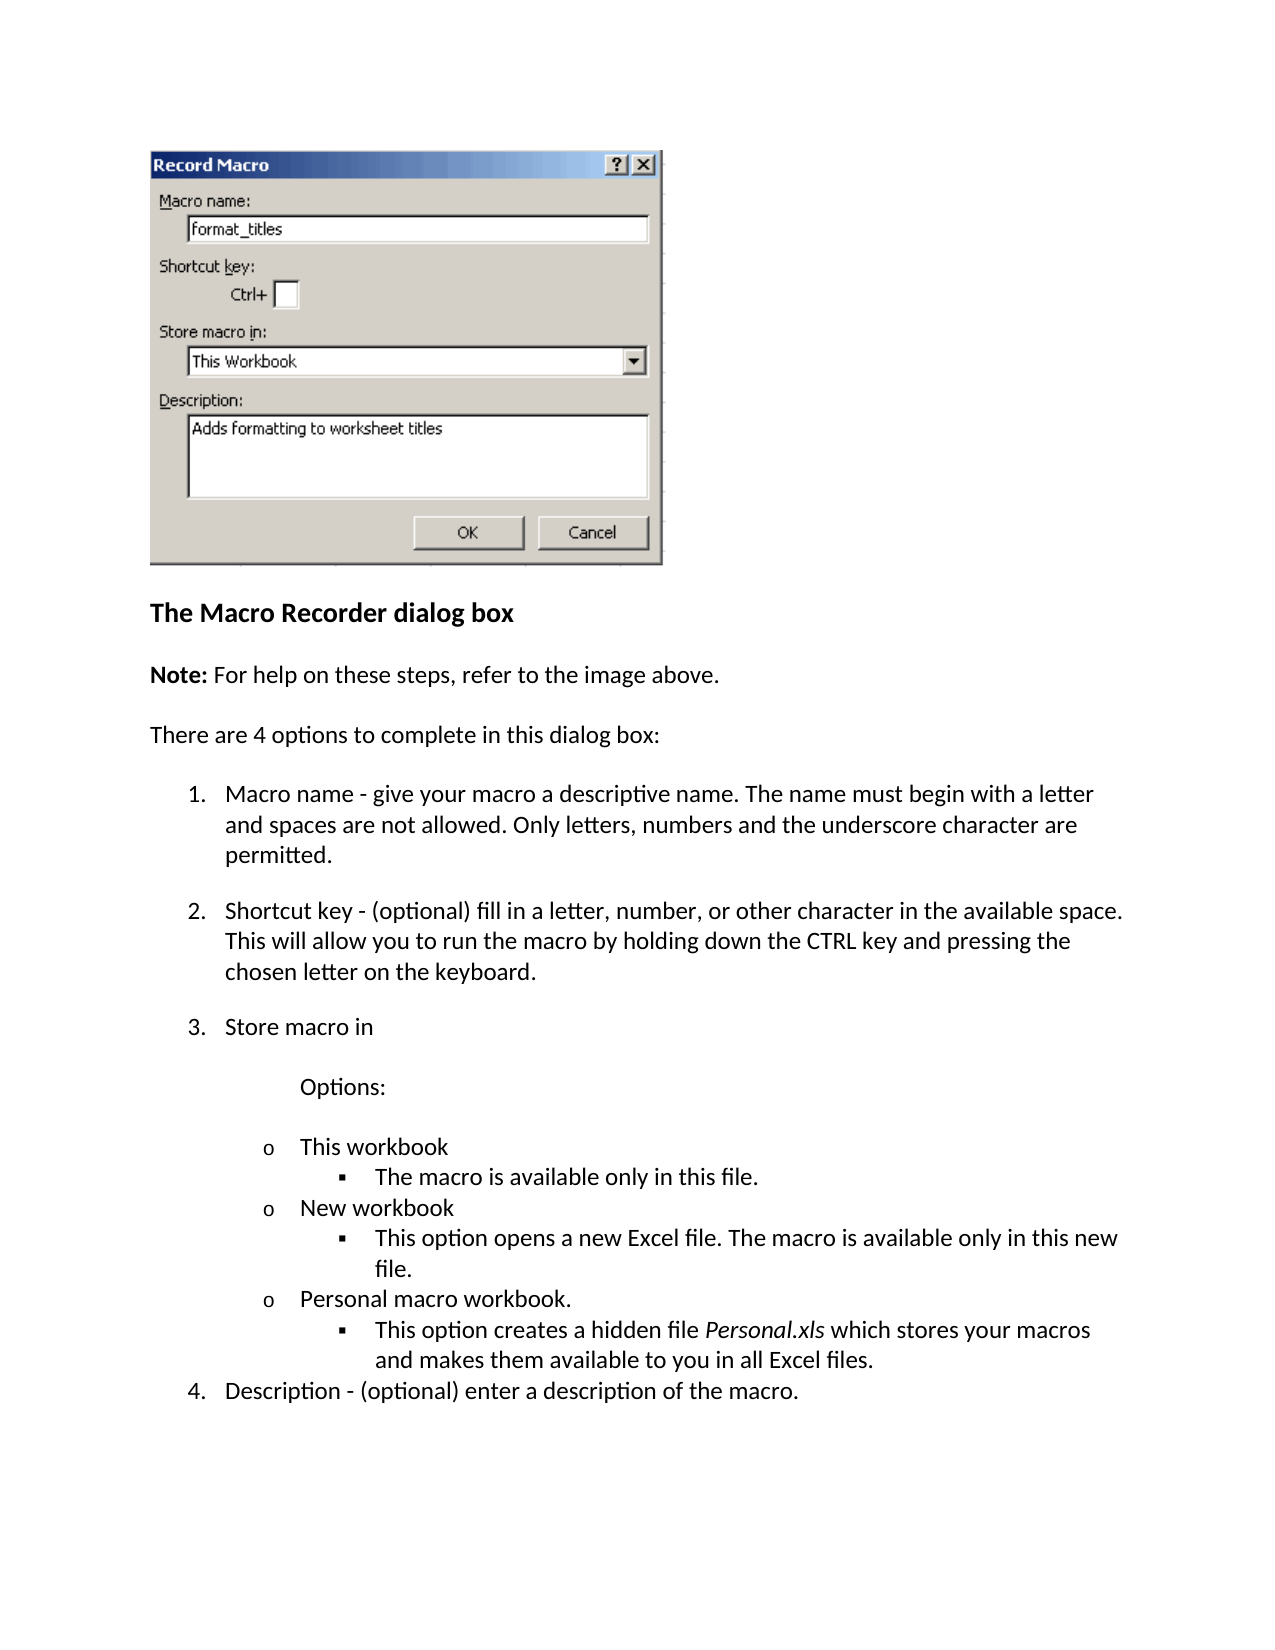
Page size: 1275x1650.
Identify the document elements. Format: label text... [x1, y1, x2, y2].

list New workbook [262, 1192, 1125, 1222]
list Shortcut key - (optional) fill in a letter, number, or other character in the available space. This will allow you to run the macro by holding down the CTRL key and pressing the chosen letter on the keyboard. [187, 895, 1125, 987]
text The Macro Recorder dialog box [150, 596, 1125, 630]
picture [150, 150, 666, 567]
list The macro is available only in this file. [337, 1161, 1125, 1192]
list This workbook [262, 1131, 1125, 1161]
text Options: [300, 1071, 1125, 1102]
list This option creates a hidden file Personal.xls which stores your macros and makes them available to you in all Excel files. [337, 1314, 1125, 1375]
text Note: For help on these steps, refer to the image above. [150, 659, 1125, 689]
list Description - (optional) enter a description of the macro. [187, 1375, 1125, 1406]
list Personal macro workbook. [262, 1283, 1125, 1314]
text There are 4 options to complete in this dialog box: [150, 719, 1125, 749]
list Store macro in [187, 1012, 1125, 1042]
list This option opens a new Excel file. The macro is available only in this new file. [337, 1222, 1125, 1283]
list Macro name - give your macro a descriptive name. The name must begin with a letter and spaces are not allowed. Only letters, numbers and the underscore character are permitted. [187, 778, 1125, 870]
